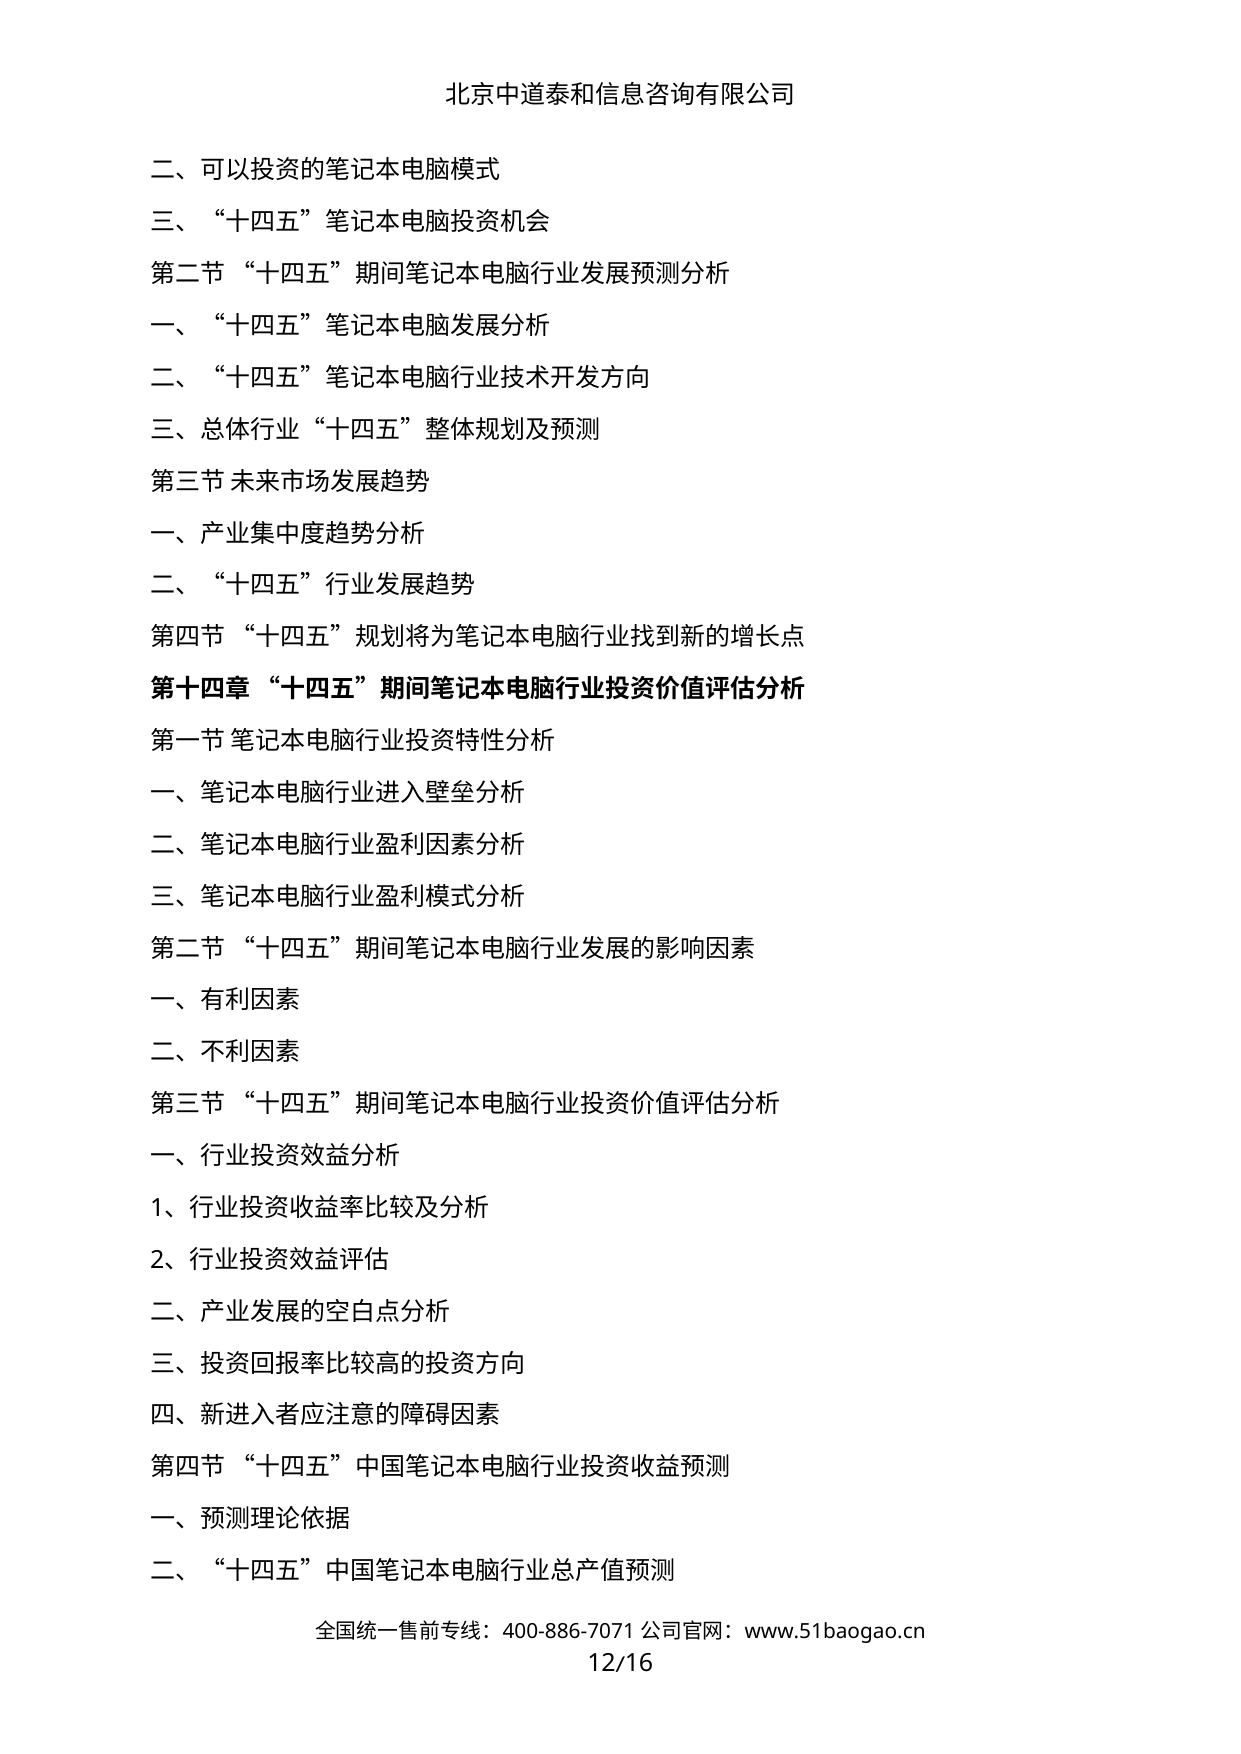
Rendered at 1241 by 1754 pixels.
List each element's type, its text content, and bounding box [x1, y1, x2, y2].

text 三、“十四五”笔记本电脑投资机会 [150, 202, 1090, 238]
text 三、总体行业“十四五”整体规划及预测 [150, 409, 1090, 446]
text 二、“十四五”中国笔记本电脑行业总产值预测 [150, 1551, 1090, 1587]
text 二、笔记本电脑行业盈利因素分析 [150, 824, 1090, 861]
text 一、有利因素 [150, 980, 1090, 1016]
text 一、“十四五”笔记本电脑发展分析 [150, 306, 1090, 342]
text 四、新进入者应注意的障碍因素 [150, 1395, 1090, 1431]
text 三、投资回报率比较高的投资方向 [150, 1343, 1090, 1379]
text 1、行业投资收益率比较及分析 [150, 1187, 1090, 1224]
text 一、预测理论依据 [150, 1499, 1090, 1535]
text 第四节 “十四五”规划将为笔记本电脑行业找到新的增长点 [150, 617, 1090, 653]
text 第二节 “十四五”期间笔记本电脑行业发展的影响因素 [150, 928, 1090, 964]
text 一、笔记本电脑行业进入壁垒分析 [150, 772, 1090, 809]
text 第三节 “十四五”期间笔记本电脑行业投资价值评估分析 [150, 1084, 1090, 1120]
text 第十四章 “十四五”期间笔记本电脑行业投资价值评估分析 [150, 669, 1090, 705]
text 二、可以投资的笔记本电脑模式 [150, 150, 1090, 186]
text 一、行业投资效益分析 [150, 1136, 1090, 1172]
text 第一节 笔记本电脑行业投资特性分析 [150, 721, 1090, 757]
text 二、“十四五”行业发展趋势 [150, 565, 1090, 601]
text 2、行业投资效益评估 [150, 1239, 1090, 1276]
text 第二节 “十四五”期间笔记本电脑行业发展预测分析 [150, 254, 1090, 290]
text 二、产业发展的空白点分析 [150, 1291, 1090, 1327]
text 一、产业集中度趋势分析 [150, 513, 1090, 549]
text 第四节 “十四五”中国笔记本电脑行业投资收益预测 [150, 1447, 1090, 1483]
text 二、“十四五”笔记本电脑行业技术开发方向 [150, 357, 1090, 394]
text 三、笔记本电脑行业盈利模式分析 [150, 876, 1090, 912]
text 二、不利因素 [150, 1032, 1090, 1068]
text 第三节 未来市场发展趋势 [150, 461, 1090, 497]
